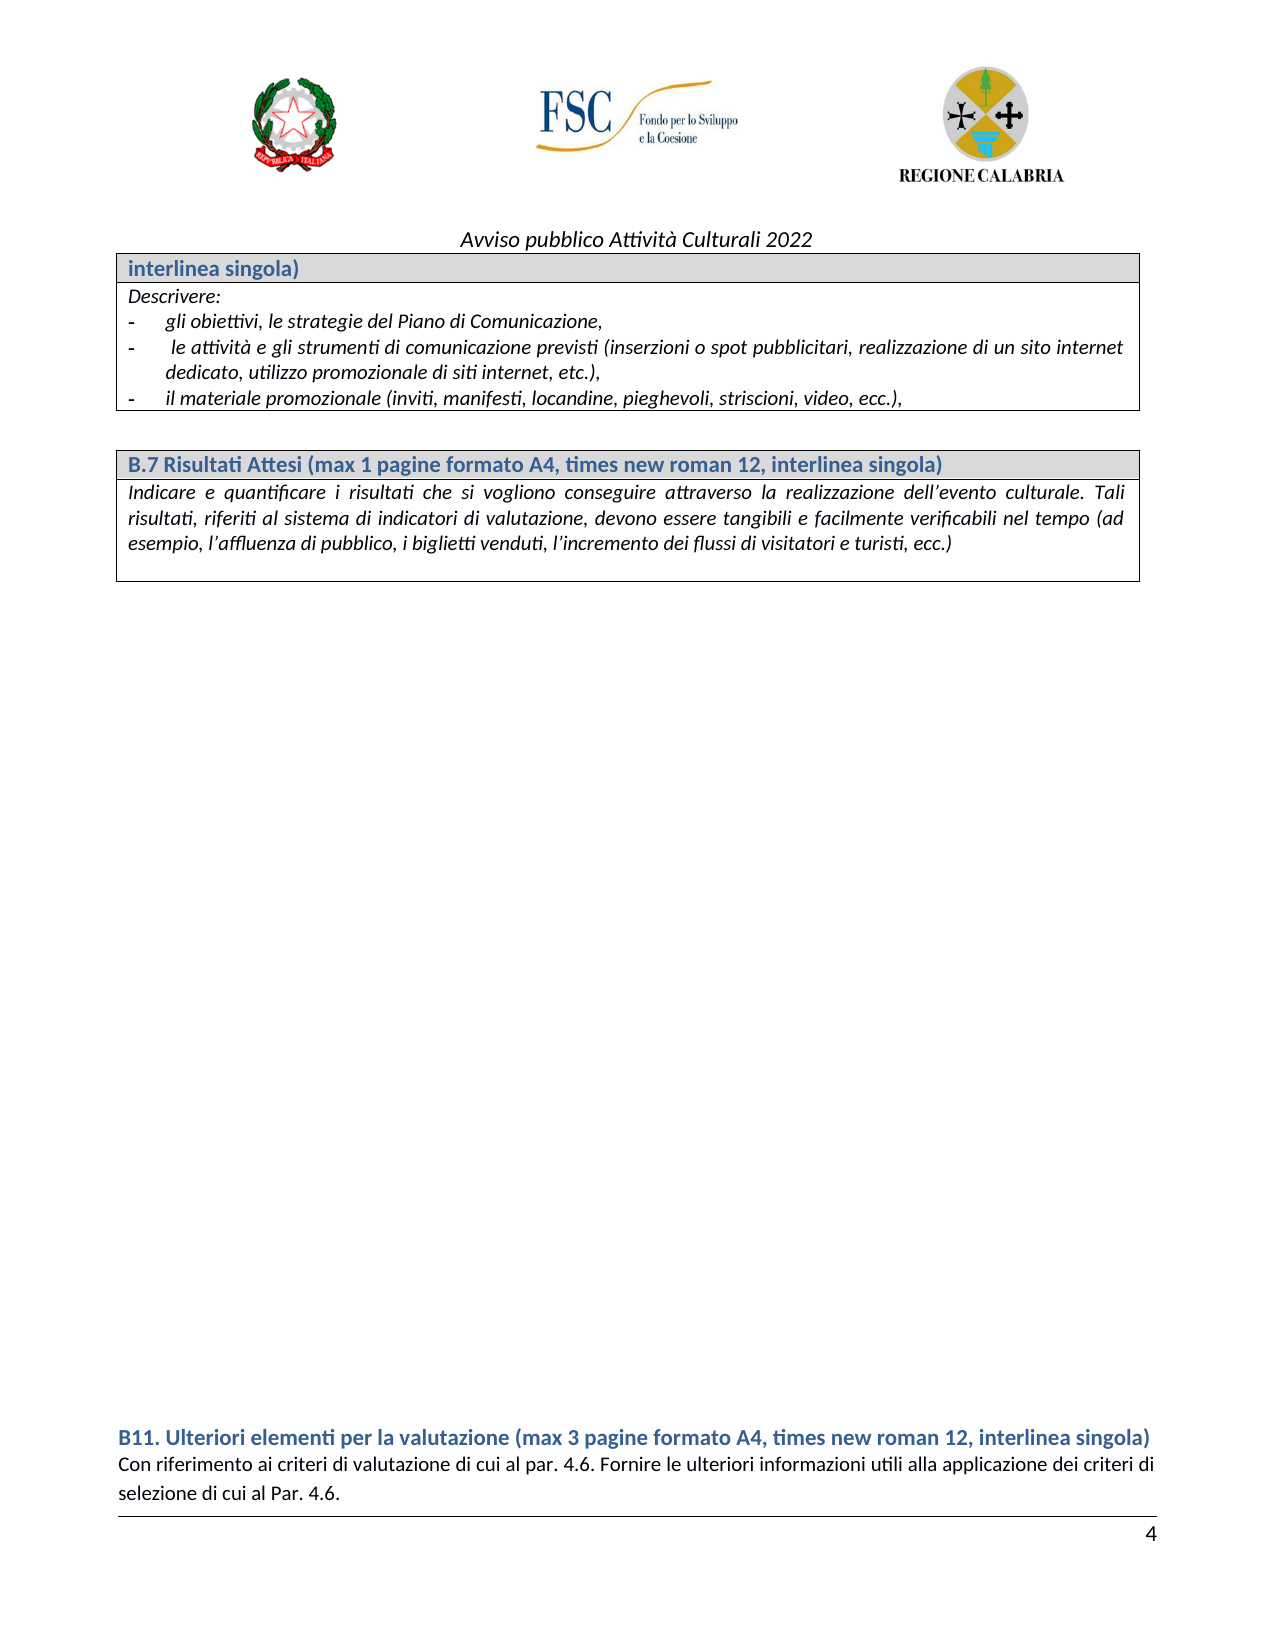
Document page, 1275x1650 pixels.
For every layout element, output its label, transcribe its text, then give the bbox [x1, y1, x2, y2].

table_cell Descrivere: gli obiettivi, le strategie del Piano di Comunicazione, le attività e gli strumenti di comunicazione previsti (inserzioni o spot pubblicitari, realizzazione di un sito internet dedicato, utilizzo promozionale di siti internet, etc.), il materiale promozionale (inviti, manifesti, locandine, pieghevoli, striscioni, video, ecc.), [117, 283, 1139, 410]
picture [536, 58, 739, 195]
table_cell Indicare e quantificare i risultati che si vogliono conseguire attraverso la realizzazione dell’evento culturale. Tali risultati, riferiti al sistema di indicatori di valutazione, devono essere tangibili e facilmente verificabili nel tempo (ad esempio, l’affluenza di pubblico, i biglietti venduti, l’incremento dei flussi di visitatori e turisti, ecc.) [117, 480, 1139, 581]
table_header B.7 Risultati Attesi (max 1 pagine formato A4, times new roman 12, interlinea singola) [117, 451, 1139, 478]
text Con riferimento ai criteri di valutazione di cui al par. 4.6. Fornire le ulteriori informazioni utili alla applicazione dei criteri di selezione di cui al Par. 4.6. [118, 1451, 1157, 1506]
picture [895, 62, 1068, 191]
picture [213, 46, 375, 207]
table_header B.6 Piano di Comunicazione dell’iniziativa culturale (max 2 pagine formato A4, times new roman 12, interlinea singola) [117, 254, 1139, 282]
text B11. Ulteriori elementi per la valutazione (max 3 pagine formato A4, times new roman 12, interlinea singola) [118, 1423, 1157, 1451]
